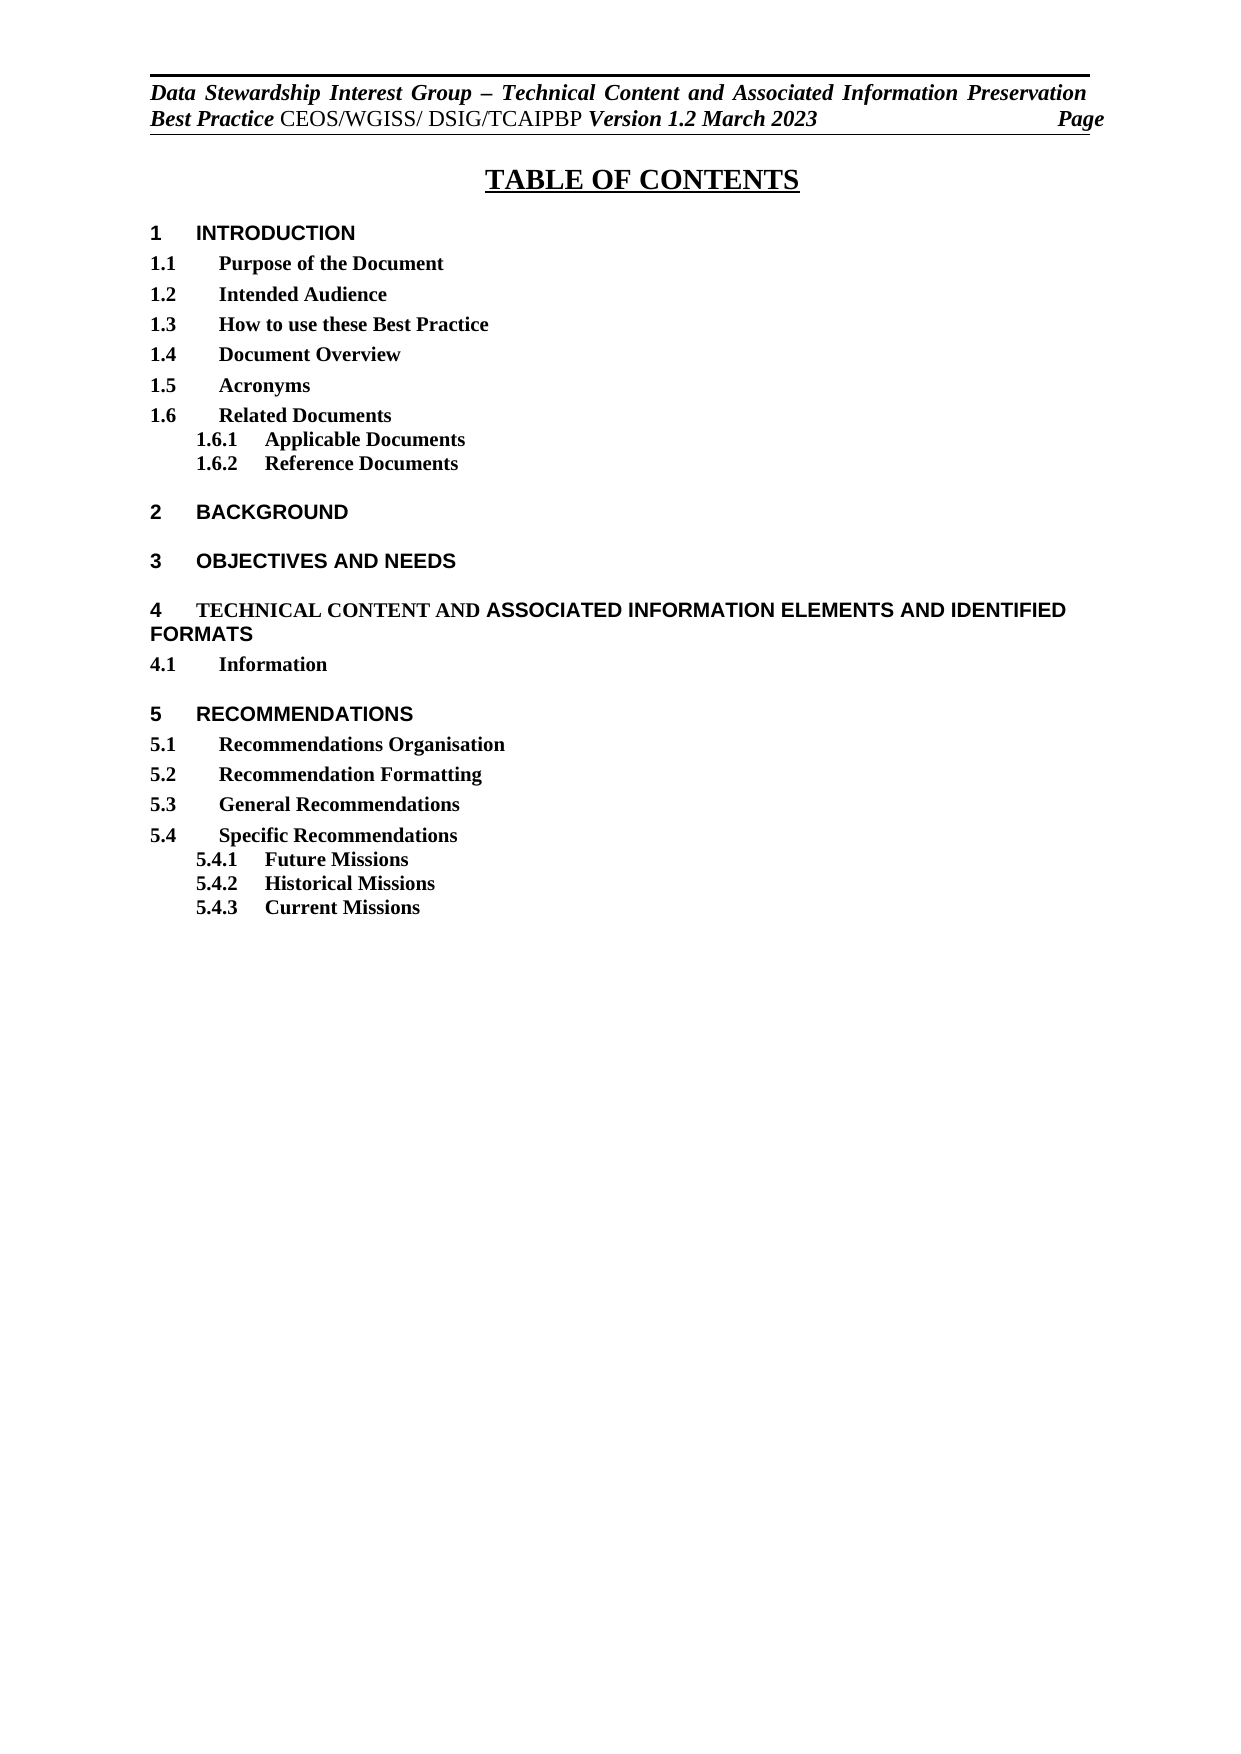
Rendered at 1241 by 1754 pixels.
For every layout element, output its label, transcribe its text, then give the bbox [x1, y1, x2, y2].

text 5.4.1 Future Missions 9 [196, 847, 1090, 871]
text 5 Recommendations 7 [150, 701, 1090, 725]
text 5.3 General Recommendations 8 [150, 792, 1090, 816]
text 1.5 Acronyms 1 [150, 372, 1090, 397]
text 1.3 How to use these Best Practice 1 [150, 312, 1090, 336]
text 1.2 Intended Audience 1 [150, 282, 1090, 306]
text 2 BACKGROUND 3 [150, 500, 1090, 524]
text 1.6.1 Applicable Documents 2 [196, 427, 1090, 451]
text 5.2 Recommendation Formatting 7 [150, 762, 1090, 786]
text 1.4 Document Overview 1 [150, 342, 1090, 366]
text 5.4.2 Historical Missions 10 [196, 871, 1090, 895]
text 1.6 Related Documents 2 [150, 403, 1090, 427]
text 5.4 Specific Recommendations 9 [150, 822, 1090, 847]
text 1 Introduction 1 [150, 221, 1090, 245]
text 1.1 Purpose of the Document 1 [150, 251, 1090, 275]
text 4 Technical Content and Associated Information elements and identified Formats 5 [150, 598, 1090, 646]
text 4.1 Information 5 [150, 652, 1090, 676]
text 5.4.3 Current Missions 11 [196, 895, 1090, 919]
text 3 OBJECTIVES AND NEEDS 4 [150, 549, 1090, 573]
text 1.6.2 Reference Documents 2 [196, 451, 1090, 475]
text 5.1 Recommendations Organisation 7 [150, 732, 1090, 756]
title Table of contents [194, 162, 1090, 196]
